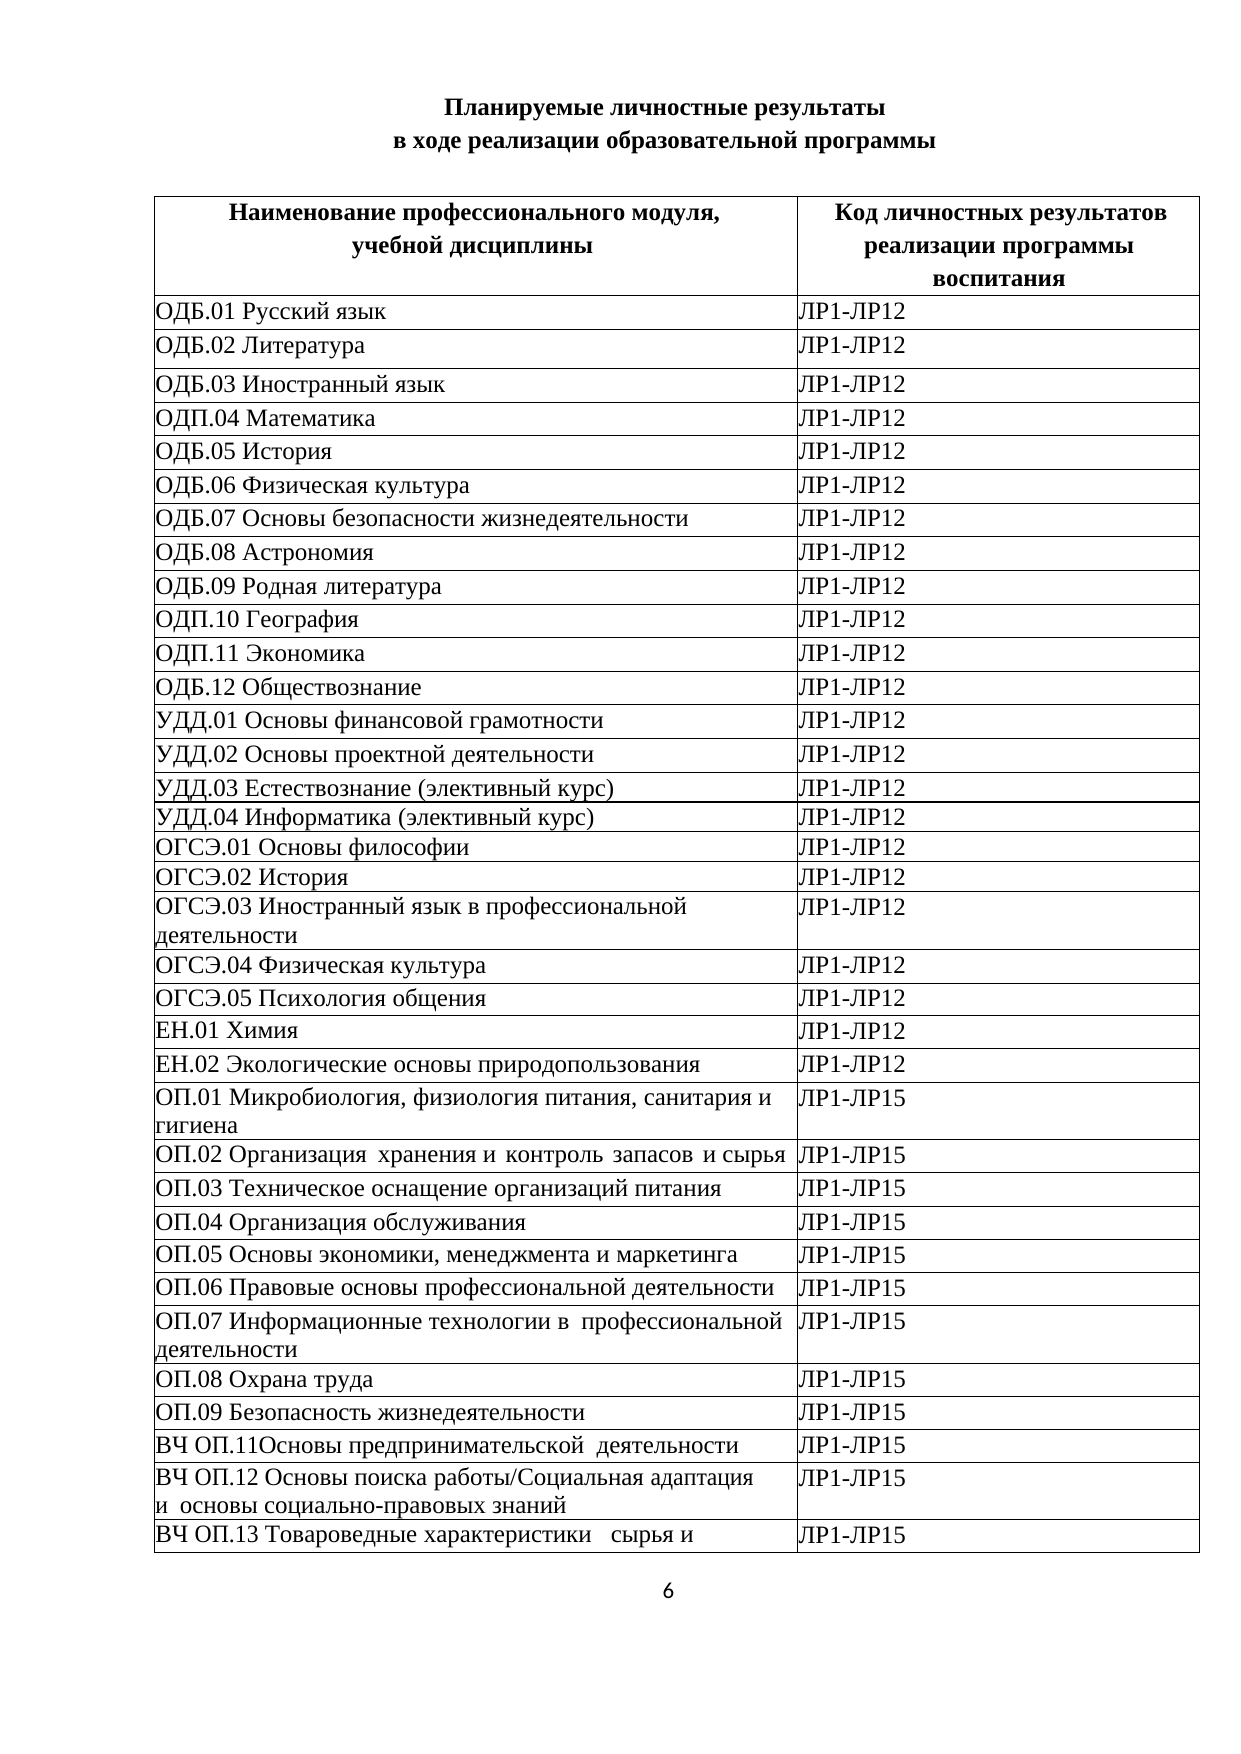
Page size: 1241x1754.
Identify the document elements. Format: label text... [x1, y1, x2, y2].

table_cell ЛР1-ЛР15 [798, 1207, 1199, 1239]
table_cell ЛР1-ЛР15 [798, 1364, 1199, 1396]
table_cell ЛР1-ЛР12 [798, 605, 1199, 637]
table_cell ОДБ.03 Иностранный язык [155, 369, 797, 402]
table_cell ОП.09 Безопасность жизнедеятельности [155, 1397, 797, 1429]
table_cell ЛР1-ЛР12 [798, 403, 1199, 435]
table_cell ЛР1-ЛР12 [798, 984, 1199, 1015]
table_cell ЕН.01 Химия [155, 1016, 797, 1048]
table_cell ОП.04 Организация обслуживания [155, 1207, 797, 1239]
table_cell ЛР1-ЛР12 [798, 672, 1199, 704]
table_cell ОДБ.07 Основы безопасности жизнедеятельности [155, 504, 797, 536]
table_cell ОДБ.05 История [155, 436, 797, 469]
table_cell ОГСЭ.03 Иностранный язык в профессиональной деятельности [155, 892, 797, 949]
table_cell ЛР1-ЛР12 [798, 1016, 1199, 1048]
table_cell ЛР1-ЛР15 [798, 1173, 1199, 1206]
table_cell ЛР1-ЛР15 [798, 1240, 1199, 1272]
table_cell ЛР1-ЛР12 [798, 638, 1199, 671]
table_cell УДД.01 Основы финансовой грамотности [155, 705, 797, 738]
table_cell ЛР1-ЛР15 [798, 1397, 1199, 1429]
table_cell ОП.02 Организация хранения и контроль запасов и сырья [155, 1140, 797, 1172]
table_cell ЛР1-ЛР12 [798, 773, 1199, 801]
table_cell ОГСЭ.01 Основы философии [155, 832, 797, 861]
table_cell ОГСЭ.02 История [155, 862, 797, 891]
table_cell УДД.04 Информатика (элективный курс) [155, 803, 797, 831]
table_cell ОДП.11 Экономика [155, 638, 797, 671]
table_cell ЛР1-ЛР12 [798, 296, 1199, 329]
table_cell ОГСЭ.04 Физическая культура [155, 950, 797, 982]
table_cell ОДБ.12 Обществознание [155, 672, 797, 704]
table_cell ОП.06 Правовые основы профессиональной деятельности [155, 1273, 797, 1305]
table_cell УДД.03 Естествознание (элективный курс) [155, 773, 797, 801]
table_cell ОДП.10 География [155, 605, 797, 637]
table_cell ЛР1-ЛР12 [798, 504, 1199, 536]
table_cell ЛР1-ЛР15 [798, 1140, 1199, 1172]
table_cell ЛР1-ЛР15 [798, 1520, 1199, 1552]
table_cell ОГСЭ.05 Психология общения [155, 984, 797, 1015]
table_cell ОДБ.06 Физическая культура [155, 470, 797, 502]
table_cell ЛР1-ЛР12 [798, 862, 1199, 891]
table_cell ОП.01 Микробиология, физиология питания, санитария и гигиена [155, 1083, 797, 1139]
table_cell ВЧ ОП.11Основы предпринимательской деятельности [155, 1430, 797, 1462]
table_cell ЛР1-ЛР12 [798, 571, 1199, 603]
table_cell ОП.05 Основы экономики, менеджмента и маркетинга [155, 1240, 797, 1272]
table_cell ЛР1-ЛР15 [798, 1273, 1199, 1305]
table_cell ЛР1-ЛР12 [798, 470, 1199, 502]
table_cell ОДБ.09 Родная литература [155, 571, 797, 603]
table_cell ЛР1-ЛР15 [798, 1430, 1199, 1462]
table_cell ЛР1-ЛР12 [798, 537, 1199, 570]
table_cell ОП.08 Охрана труда [155, 1364, 797, 1396]
table_cell ЛР1-ЛР12 [798, 739, 1199, 772]
table_cell ОП.07 Информационные технологии в профессиональной деятельности [155, 1306, 797, 1363]
table_cell ВЧ ОП.12 Основы поиска работы/Социальная адаптация и основы социально-правовых знаний [155, 1463, 797, 1519]
text в ходе реализации образовательной программы [125, 125, 1204, 154]
table_cell ЛР1-ЛР12 [798, 950, 1199, 982]
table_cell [155, 1520, 797, 1552]
table_cell ЛР1-ЛР15 [798, 1083, 1199, 1139]
table_cell ОДБ.08 Астрономия [155, 537, 797, 570]
table_header Наименование профессионального модуля, учебной дисциплины [155, 197, 797, 295]
table_cell ЛР1-ЛР12 [798, 832, 1199, 861]
table_cell ЛР1-ЛР15 [798, 1306, 1199, 1363]
table_cell ЕН.02 Экологические основы природопользования [155, 1049, 797, 1082]
table_cell ОДБ.01 Русский язык [155, 296, 797, 329]
table_cell ЛР1-ЛР15 [798, 1463, 1199, 1519]
table_cell ЛР1-ЛР12 [798, 803, 1199, 831]
table_cell ОДБ.02 Литература [155, 330, 797, 368]
table_cell ЛР1-ЛР12 [798, 1049, 1199, 1082]
table_cell ЛР1-ЛР12 [798, 705, 1199, 738]
table_cell ЛР1-ЛР12 [798, 330, 1199, 368]
subtitle Планируемые личностные результаты [125, 92, 1204, 121]
table_header Код личностных результатов реализации программы воспитания [798, 197, 1199, 295]
table_cell ОДП.04 Математика [155, 403, 797, 435]
table_cell ОП.03 Техническое оснащение организаций питания [155, 1173, 797, 1206]
table_cell ЛР1-ЛР12 [798, 892, 1199, 949]
table_cell ЛР1-ЛР12 [798, 369, 1199, 402]
table_cell ЛР1-ЛР12 [798, 436, 1199, 469]
table_cell УДД.02 Основы проектной деятельности [155, 739, 797, 772]
